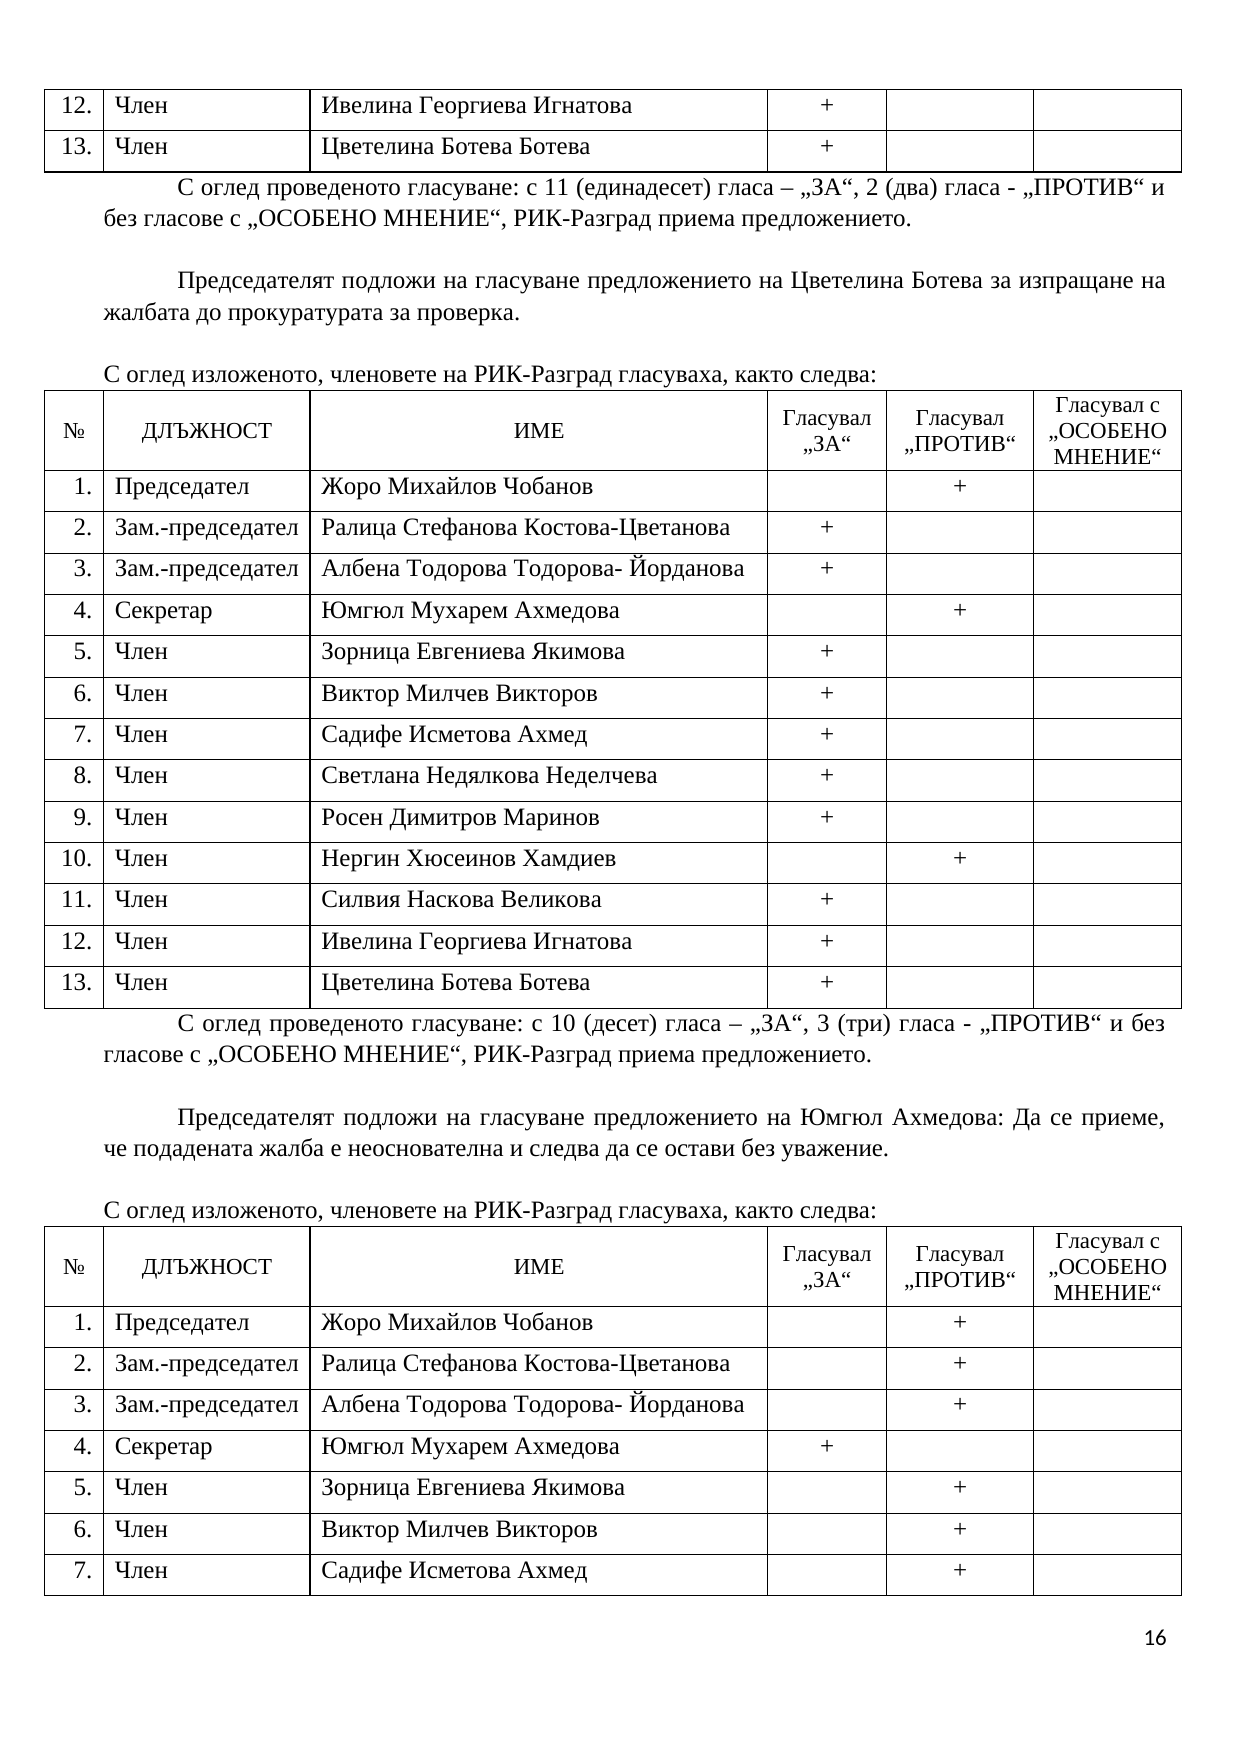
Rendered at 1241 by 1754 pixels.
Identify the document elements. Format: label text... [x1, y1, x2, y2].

table_header ИМЕ [311, 1227, 767, 1306]
table_cell 6. [45, 1514, 103, 1554]
table_cell 7. [45, 719, 103, 759]
table_cell [1034, 595, 1181, 635]
table_cell [1034, 760, 1181, 801]
table_header № [45, 391, 103, 470]
table_cell [887, 719, 1033, 759]
table_cell [1034, 90, 1181, 130]
table_cell 4. [45, 1431, 103, 1471]
table_cell + [768, 967, 886, 1007]
table_cell [887, 1431, 1033, 1471]
text Председателят подложи на гласуване предложението на Юмгюл Ахмедова: Да се приеме, че подадената жалба е неоснователна и следва да се остави без уважение. [103, 1102, 1166, 1161]
table_cell Цветелина Ботева Ботева [311, 131, 767, 171]
table_cell Член [104, 967, 309, 1007]
table_cell Садифе Исметова Ахмед [311, 719, 767, 759]
table_cell Нергин Хюсеинов Хамдиев [311, 843, 767, 883]
table_cell [887, 678, 1033, 718]
table_cell + [768, 678, 886, 718]
table_cell Председател [104, 1307, 309, 1347]
table_cell 7. [45, 1555, 103, 1595]
table_cell Председател [104, 471, 309, 511]
table_cell [1034, 1555, 1181, 1595]
text Председателят подложи на гласуване предложението на Цветелина Ботева за изпращане на жалбата до прокуратурата за проверка. [103, 266, 1166, 325]
table_cell [1034, 1348, 1181, 1388]
table_cell Секретар [104, 595, 309, 635]
table_cell Член [104, 636, 309, 677]
table_cell 13. [45, 131, 103, 171]
table_header ИМЕ [311, 391, 767, 470]
table_cell Ивелина Георгиева Игнатова [311, 90, 767, 130]
table_cell [1034, 926, 1181, 966]
table_cell [768, 1307, 886, 1347]
table_cell + [768, 760, 886, 801]
table_cell 8. [45, 760, 103, 801]
table_cell [768, 1348, 886, 1388]
table_cell [887, 554, 1033, 594]
table_cell [768, 1514, 886, 1554]
table_cell + [768, 512, 886, 552]
table_cell Цветелина Ботева Ботева [311, 967, 767, 1007]
table_header ДЛЪЖНОСТ [104, 391, 309, 470]
table_header Гласувал с „ОСОБЕНО МНЕНИЕ“ [1034, 1227, 1181, 1306]
table_cell Росен Димитров Маринов [311, 802, 767, 842]
table_cell Член [104, 719, 309, 759]
table_cell Зам.-председател [104, 1348, 309, 1388]
table_cell + [887, 1390, 1033, 1430]
table_cell Член [104, 884, 309, 925]
table_cell Зам.-председател [104, 554, 309, 594]
table_cell + [768, 926, 886, 966]
table_cell [1034, 802, 1181, 842]
table_cell Член [104, 760, 309, 801]
table_cell 13. [45, 967, 103, 1007]
text С оглед проведеното гласуване: с 11 (единадесет) гласа – „ЗА“, 2 (два) гласа - „ПРОТИВ“ и без гласове с „ОСОБЕНО МНЕНИЕ“, РИК-Разград приема предложението. [103, 173, 1166, 232]
table_cell 6. [45, 678, 103, 718]
text С оглед проведеното гласуване: с 10 (десет) гласа – „ЗА“, 3 (три) гласа - „ПРОТИВ“ и без гласове с „ОСОБЕНО МНЕНИЕ“, РИК-Разград приема предложението. [103, 1009, 1166, 1068]
table_cell [1034, 967, 1181, 1007]
table_cell Ралица Стефанова Костова-Цветанова [311, 512, 767, 552]
table_cell + [768, 884, 886, 925]
table_cell Виктор Милчев Викторов [311, 678, 767, 718]
table_cell [1034, 843, 1181, 883]
table_cell 11. [45, 884, 103, 925]
table_header Гласувал „ПРОТИВ“ [887, 1227, 1033, 1306]
table_cell + [768, 554, 886, 594]
table_cell [887, 90, 1033, 130]
table_cell [887, 926, 1033, 966]
table_cell + [768, 636, 886, 677]
table_cell [887, 760, 1033, 801]
table_cell Член [104, 1472, 309, 1513]
table_header Гласувал „ЗА“ [768, 391, 886, 470]
table_cell [1034, 512, 1181, 552]
table_cell [1034, 1307, 1181, 1347]
table_cell [768, 1472, 886, 1513]
table_cell [887, 636, 1033, 677]
table_cell 3. [45, 554, 103, 594]
table_cell Секретар [104, 1431, 309, 1471]
table_cell Зорница Евгениева Якимова [311, 1472, 767, 1513]
table_cell + [887, 595, 1033, 635]
table_cell 5. [45, 1472, 103, 1513]
table_cell Член [104, 802, 309, 842]
table_cell Член [104, 678, 309, 718]
table_cell + [768, 1431, 886, 1471]
table_cell 3. [45, 1390, 103, 1430]
table_cell 9. [45, 802, 103, 842]
table_header ДЛЪЖНОСТ [104, 1227, 309, 1306]
table_cell Член [104, 926, 309, 966]
table_cell Член [104, 131, 309, 171]
table_cell 10. [45, 843, 103, 883]
table_header Гласувал „ПРОТИВ“ [887, 391, 1033, 470]
table_cell Садифе Исметова Ахмед [311, 1555, 767, 1595]
table_cell [887, 884, 1033, 925]
table_cell Член [104, 1555, 309, 1595]
table_cell + [887, 1472, 1033, 1513]
table_cell Зорница Евгениева Якимова [311, 636, 767, 677]
table_header № [45, 1227, 103, 1306]
table_cell Албена Тодорова Тодорова- Йорданова [311, 554, 767, 594]
table_cell + [887, 1348, 1033, 1388]
table_cell Член [104, 1514, 309, 1554]
table_cell + [887, 1555, 1033, 1595]
table_cell [1034, 471, 1181, 511]
table_cell + [768, 90, 886, 130]
table_cell Зам.-председател [104, 1390, 309, 1430]
table_cell [1034, 719, 1181, 759]
table_cell Светлана Недялкова Неделчева [311, 760, 767, 801]
table_cell 12. [45, 926, 103, 966]
table_cell Виктор Милчев Викторов [311, 1514, 767, 1554]
table_cell + [887, 471, 1033, 511]
table_cell Албена Тодорова Тодорова- Йорданова [311, 1390, 767, 1430]
table_cell Член [104, 90, 309, 130]
table_cell [887, 131, 1033, 171]
table_cell [768, 471, 886, 511]
table_cell [768, 843, 886, 883]
text С оглед изложеното, членовете на РИК-Разград гласуваха, както следва: [103, 359, 1166, 387]
table_cell [1034, 131, 1181, 171]
table_cell [1034, 554, 1181, 594]
table_cell Ивелина Георгиева Игнатова [311, 926, 767, 966]
text С оглед изложеното, членовете на РИК-Разград гласуваха, както следва: [103, 1195, 1166, 1223]
table_cell Юмгюл Мухарем Ахмедова [311, 595, 767, 635]
table_cell Зам.-председател [104, 512, 309, 552]
table_cell 4. [45, 595, 103, 635]
table_cell [768, 1390, 886, 1430]
table_cell + [768, 802, 886, 842]
table_cell Юмгюл Мухарем Ахмедова [311, 1431, 767, 1471]
table_cell Член [104, 843, 309, 883]
table_cell Жоро Михайлов Чобанов [311, 1307, 767, 1347]
table_cell Силвия Наскова Великова [311, 884, 767, 925]
table_cell [1034, 1514, 1181, 1554]
table_cell + [887, 1307, 1033, 1347]
table_cell [1034, 1472, 1181, 1513]
table_cell [768, 595, 886, 635]
table_cell [1034, 1390, 1181, 1430]
table_cell 2. [45, 512, 103, 552]
table_cell + [768, 719, 886, 759]
table_cell 1. [45, 1307, 103, 1347]
table_cell [768, 1555, 886, 1595]
table_cell Жоро Михайлов Чобанов [311, 471, 767, 511]
table_cell [1034, 636, 1181, 677]
table_cell 12. [45, 90, 103, 130]
table_cell [887, 802, 1033, 842]
table_cell [1034, 1431, 1181, 1471]
table_cell 5. [45, 636, 103, 677]
table_cell [1034, 884, 1181, 925]
table_cell + [887, 1514, 1033, 1554]
table_cell [887, 967, 1033, 1007]
table_header Гласувал „ЗА“ [768, 1227, 886, 1306]
table_cell 2. [45, 1348, 103, 1388]
table_cell 1. [45, 471, 103, 511]
table_header Гласувал с „ОСОБЕНО МНЕНИЕ“ [1034, 391, 1181, 470]
table_cell + [768, 131, 886, 171]
table_cell [1034, 678, 1181, 718]
table_cell Ралица Стефанова Костова-Цветанова [311, 1348, 767, 1388]
table_cell + [887, 843, 1033, 883]
table_cell [887, 512, 1033, 552]
